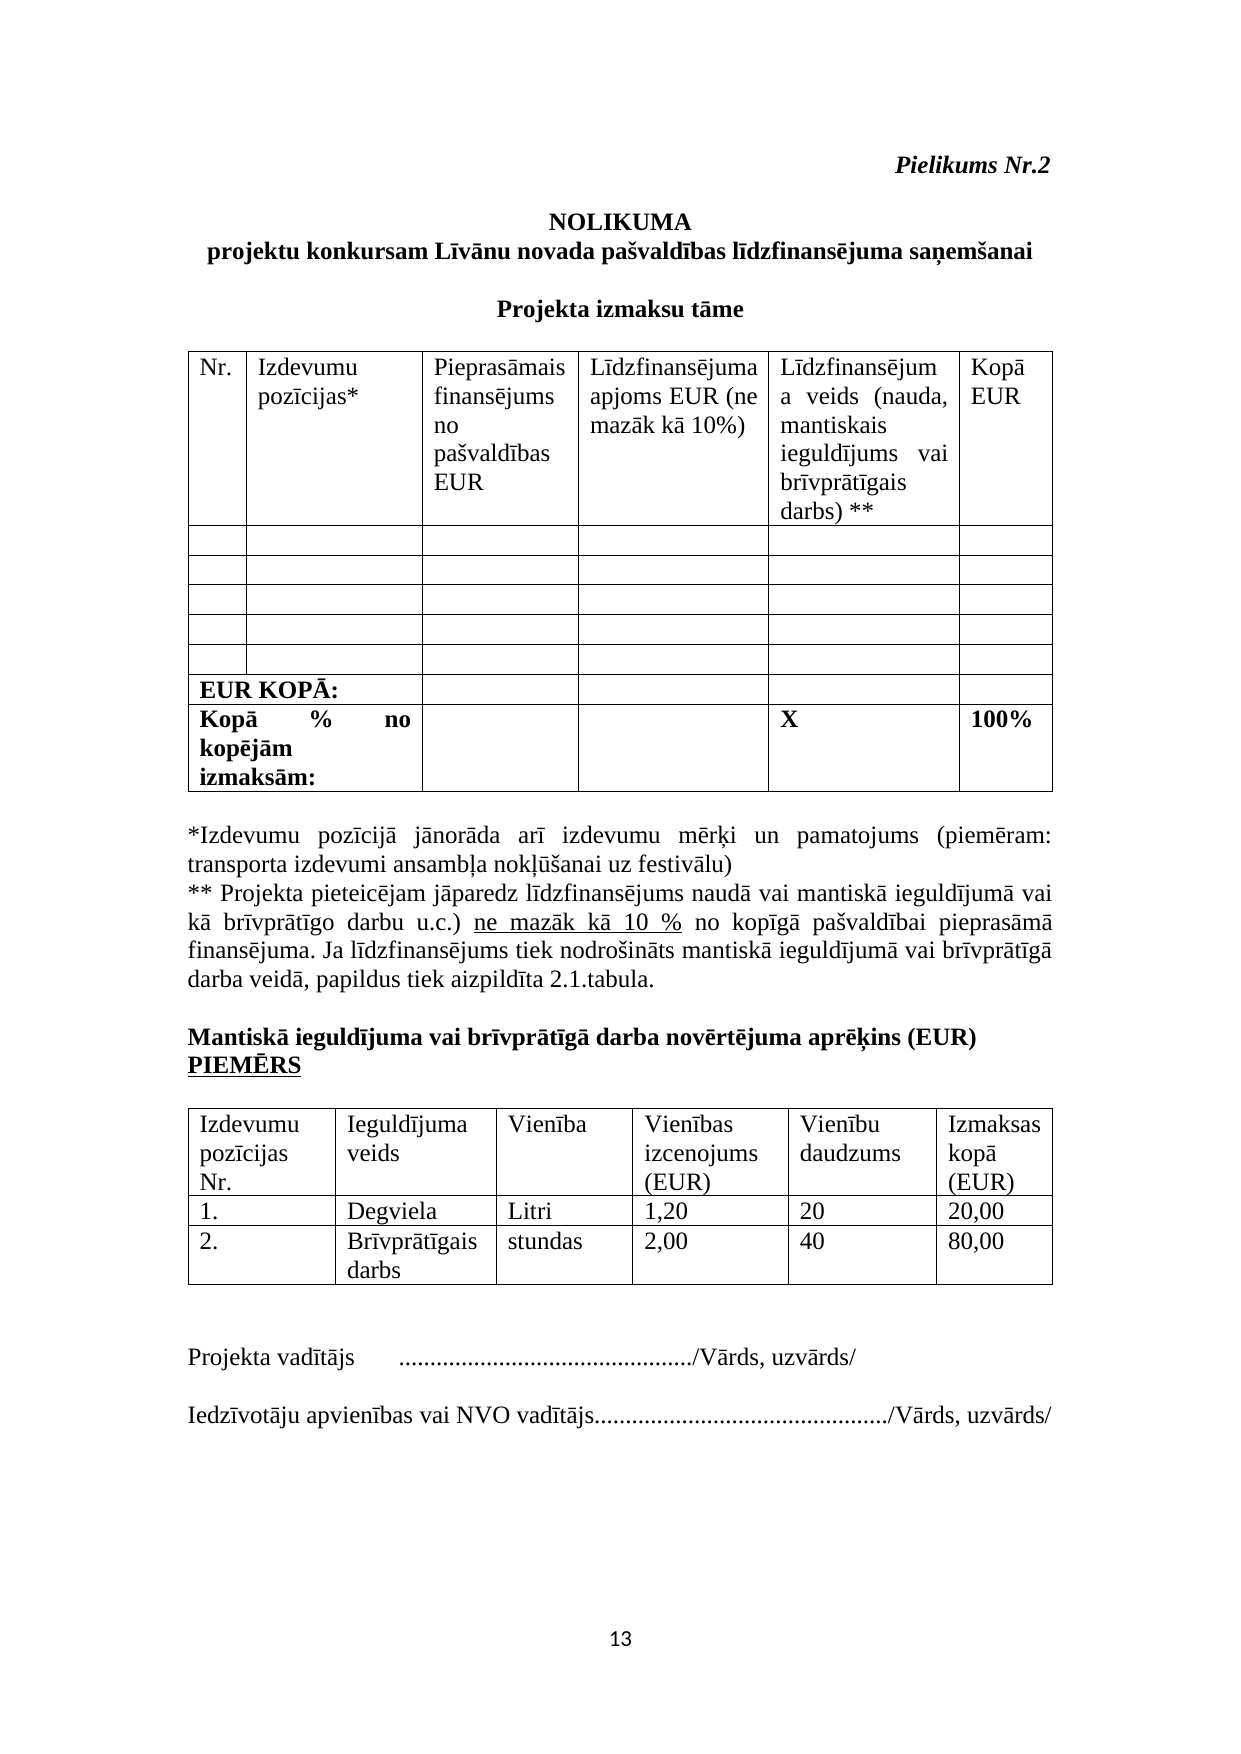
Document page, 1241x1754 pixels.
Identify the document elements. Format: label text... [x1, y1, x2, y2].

table_header Izdevumu pozīcijas Nr. [189, 1109, 335, 1195]
table_cell [423, 615, 578, 644]
table_cell [960, 585, 1052, 614]
table_cell [423, 675, 578, 703]
table_cell [769, 526, 959, 554]
table_header Līdzfinansējuma veids (nauda, mantiskais ieguldījums vai brīvprātīgais darbs) ** [769, 352, 959, 525]
table_cell [247, 526, 422, 554]
table_cell [189, 645, 246, 674]
table_cell 2,00 [633, 1226, 788, 1284]
table_cell 20,00 [937, 1196, 1052, 1225]
text ** Projekta pieteicējam jāparedz līdzfinansējums naudā vai mantiskā ieguldījumā vai kā brīvprātīgo darbu u.c.) ne mazāk kā 10 % no kopīgā pašvaldībai pieprasāmā finansējuma. Ja līdzfinansējums tiek nodrošināts mantiskā ieguldījumā vai brīvprātīgā darba veidā, papildus tiek aizpildīta 2.1.tabula. [187, 878, 1053, 993]
table_cell [579, 556, 768, 584]
table_cell [769, 556, 959, 584]
table_cell 2. [189, 1226, 335, 1284]
table_cell X [769, 705, 959, 791]
table_cell [189, 556, 246, 584]
table_cell Brīvprātīgais darbs [336, 1226, 496, 1284]
table_cell [960, 675, 1052, 703]
table_header Pieprasāmais finansējums no pašvaldības EUR [423, 352, 578, 525]
table_cell [960, 556, 1052, 584]
table_cell [247, 645, 422, 674]
table_cell [769, 615, 959, 644]
table_header Izmaksas kopā (EUR) [937, 1109, 1052, 1195]
table_cell [189, 526, 246, 554]
table_cell [423, 556, 578, 584]
text projektu konkursam Līvānu novada pašvaldības līdzfinansējuma saņemšanai [187, 236, 1053, 265]
table_cell [579, 585, 768, 614]
table_cell [769, 645, 959, 674]
table_header Nr. [189, 352, 246, 525]
table_header Vienību daudzums [789, 1109, 936, 1195]
table_header Izdevumu pozīcijas* [247, 352, 422, 525]
table_cell 40 [789, 1226, 936, 1284]
table_cell 1. [189, 1196, 335, 1225]
table_cell Litri [497, 1196, 632, 1225]
table_cell [423, 705, 578, 791]
table_cell EUR KOPĀ: [189, 675, 422, 703]
table_cell [423, 585, 578, 614]
table_cell Degviela [336, 1196, 496, 1225]
table_cell [247, 615, 422, 644]
table_cell [189, 585, 246, 614]
text NOLIKUMA [187, 207, 1053, 236]
text Iedzīvotāju apvienības vai NVO vadītājs.............................................../Vārds, uzvārds/ [187, 1400, 1053, 1428]
table_cell [960, 526, 1052, 554]
table_cell 1,20 [633, 1196, 788, 1225]
table_cell [579, 705, 768, 791]
table_cell [579, 645, 768, 674]
table_cell [579, 526, 768, 554]
table_cell [579, 615, 768, 644]
text PIEMĒRS [187, 1051, 1053, 1079]
table_cell 80,00 [937, 1226, 1052, 1284]
table_cell [960, 615, 1052, 644]
text Projekta vadītājs .............................................../Vārds, uzvārds/ [187, 1342, 1053, 1371]
table_cell [423, 645, 578, 674]
table_header Līdzfinansējuma apjoms EUR (ne mazāk kā 10%) [579, 352, 768, 525]
table_cell [769, 675, 959, 703]
table_header Vienības izcenojums (EUR) [633, 1109, 788, 1195]
table_cell [769, 585, 959, 614]
text Mantiskā ieguldījuma vai brīvprātīgā darba novērtējuma aprēķins (EUR) [187, 1022, 1053, 1051]
table_header Vienība [497, 1109, 632, 1195]
table_cell 20 [789, 1196, 936, 1225]
table_cell [423, 526, 578, 554]
table_cell Kopā % no kopējām izmaksām: [189, 705, 422, 791]
table_header Ieguldījuma veids [336, 1109, 496, 1195]
table_cell stundas [497, 1226, 632, 1284]
text Pielikums Nr.2 [187, 150, 1053, 179]
text Projekta izmaksu tāme [187, 294, 1053, 322]
table_cell [960, 645, 1052, 674]
table_cell [247, 556, 422, 584]
table_cell [579, 675, 768, 703]
table_cell 100% [960, 705, 1052, 791]
table_cell [247, 585, 422, 614]
text *Izdevumu pozīcijā jānorāda arī izdevumu mērķi un pamatojums (piemēram: transporta izdevumi ansambļa nokļūšanai uz festivālu) [187, 821, 1053, 878]
table_cell [189, 615, 246, 644]
table_header Kopā EUR [960, 352, 1052, 525]
